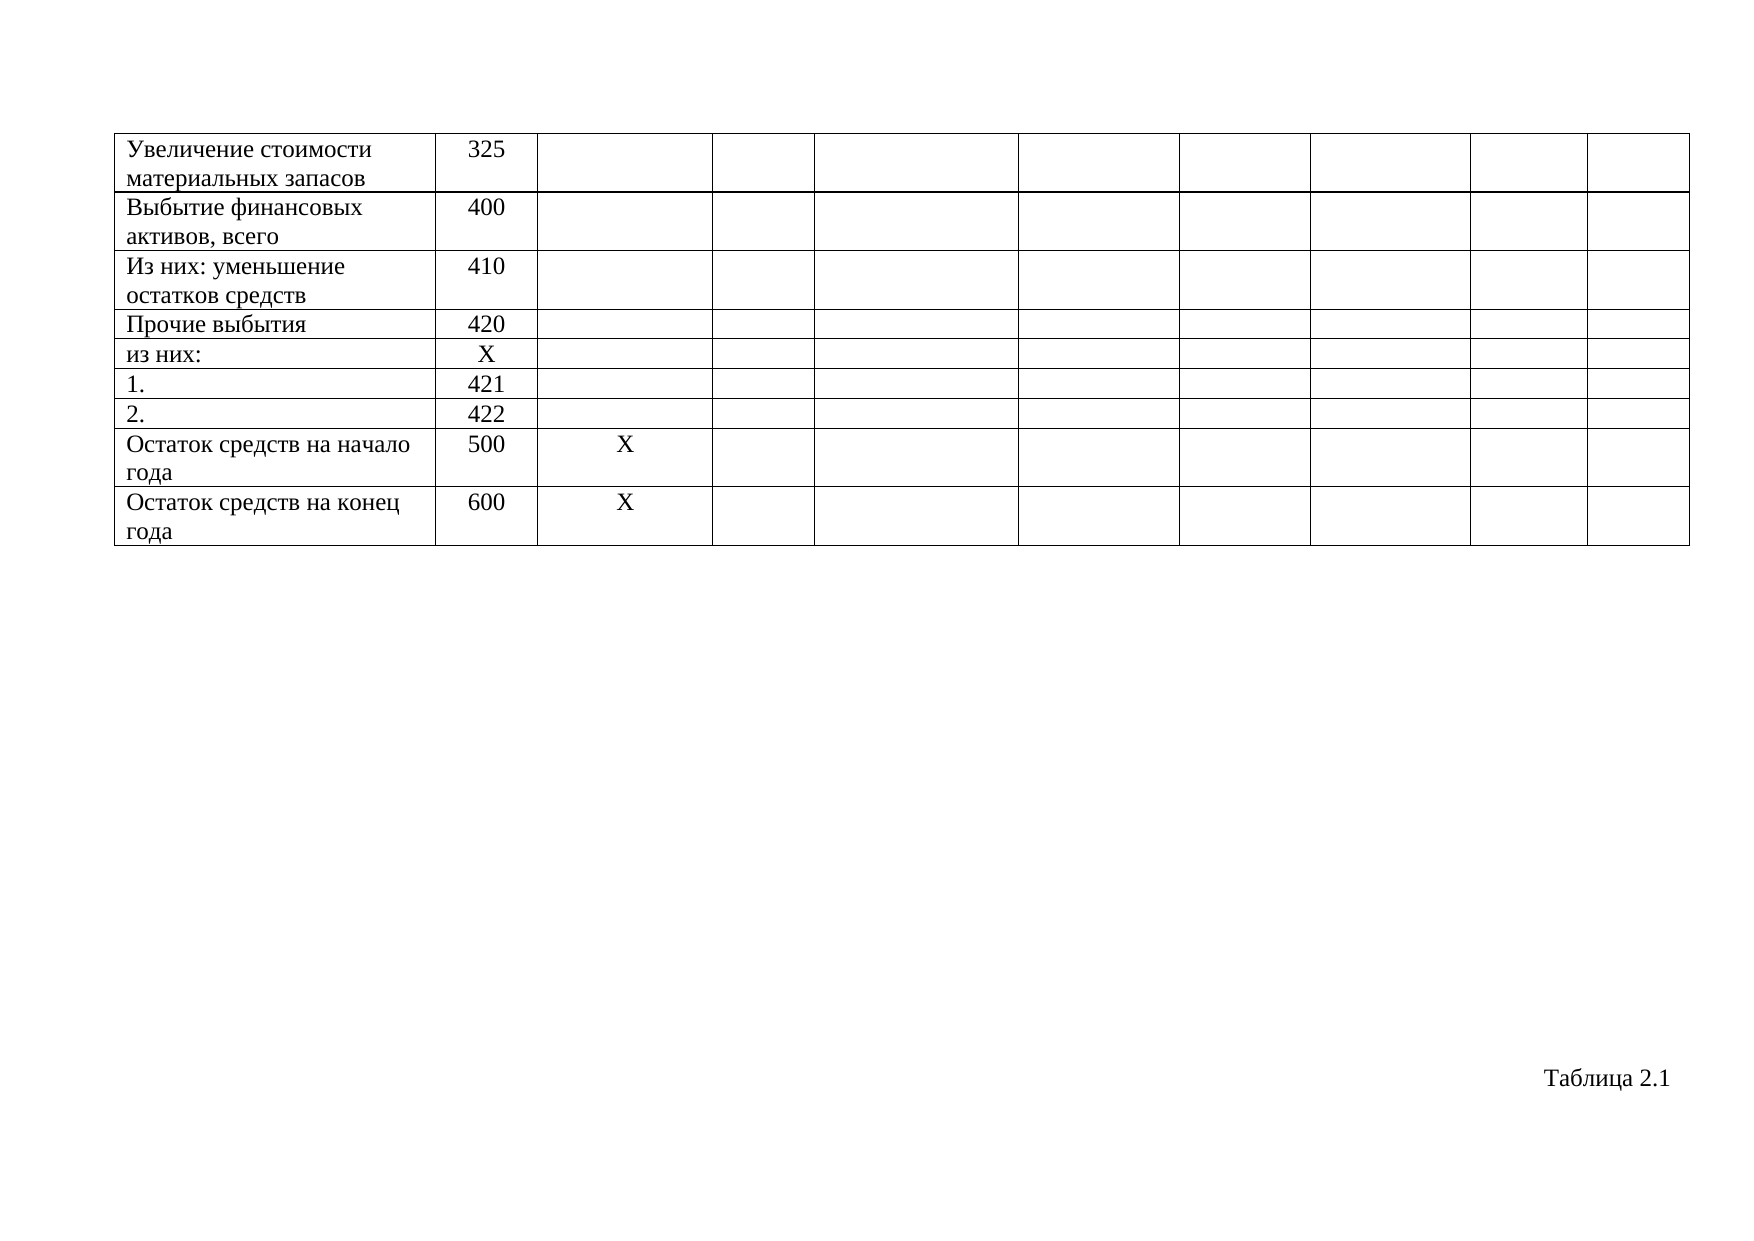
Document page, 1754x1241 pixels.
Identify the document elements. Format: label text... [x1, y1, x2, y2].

table_cell [1311, 339, 1470, 368]
table_cell [815, 399, 1018, 428]
table_cell [1588, 310, 1689, 338]
table_cell [1588, 429, 1689, 486]
table_cell [1588, 134, 1689, 191]
table_cell [538, 193, 712, 250]
table_cell [1019, 487, 1179, 545]
table_cell [1471, 339, 1587, 368]
table_cell [1019, 369, 1179, 398]
table_cell 400 [436, 193, 537, 250]
table_cell [1311, 429, 1470, 486]
table_cell [1180, 251, 1310, 308]
table_cell [815, 134, 1018, 191]
table_cell [1311, 193, 1470, 250]
table_cell [713, 339, 814, 368]
table_cell 600 [436, 487, 537, 545]
table_cell [1019, 193, 1179, 250]
table_cell [1019, 251, 1179, 308]
table_cell из них: [115, 339, 435, 368]
table_cell 2. [115, 399, 435, 428]
table_cell [815, 369, 1018, 398]
table_cell Остаток средств на начало года [115, 429, 435, 486]
table_cell Остаток средств на конец года [115, 487, 435, 545]
table_cell [1471, 399, 1587, 428]
table_cell [1019, 339, 1179, 368]
table_cell 325 [436, 134, 537, 191]
table_cell [815, 251, 1018, 308]
table_cell Из них: уменьшение остатков средств [115, 251, 435, 308]
table_cell [815, 429, 1018, 486]
table_cell [538, 399, 712, 428]
table_cell [815, 487, 1018, 545]
table_cell [1311, 487, 1470, 545]
table_cell [1180, 429, 1310, 486]
table_cell 410 [436, 251, 537, 308]
table_cell [1588, 487, 1689, 545]
table_cell 420 [436, 310, 537, 338]
table_cell 422 [436, 399, 537, 428]
table_cell [713, 134, 814, 191]
table_cell [713, 399, 814, 428]
table_cell [1180, 369, 1310, 398]
table_cell [1019, 399, 1179, 428]
table_cell Прочие выбытия [115, 310, 435, 338]
table_cell [713, 193, 814, 250]
table_cell [1180, 193, 1310, 250]
table_cell [1311, 251, 1470, 308]
table_cell [1471, 193, 1587, 250]
table_cell 1. [115, 369, 435, 398]
table_cell [1180, 487, 1310, 545]
table_cell [713, 429, 814, 486]
table_cell [1311, 399, 1470, 428]
table_cell [1180, 310, 1310, 338]
table_cell [1588, 251, 1689, 308]
table_cell [815, 310, 1018, 338]
table_cell [1471, 429, 1587, 486]
table_cell [1311, 369, 1470, 398]
table_cell X [538, 487, 712, 545]
table_cell [713, 369, 814, 398]
table_cell [538, 310, 712, 338]
table_cell [538, 339, 712, 368]
table_cell Выбытие финансовых активов, всего [115, 193, 435, 250]
table_cell [1588, 399, 1689, 428]
table_cell [1588, 369, 1689, 398]
table_cell [713, 251, 814, 308]
table_cell Увеличение стоимости материальных запасов [115, 134, 435, 191]
table_cell [815, 339, 1018, 368]
table_cell [1180, 134, 1310, 191]
table_cell X [538, 429, 712, 486]
table_cell [713, 487, 814, 545]
table_cell [1471, 487, 1587, 545]
table_cell [1180, 339, 1310, 368]
table_cell [538, 134, 712, 191]
table_cell [538, 369, 712, 398]
table_cell [1471, 369, 1587, 398]
table_cell [1588, 193, 1689, 250]
table_cell [1019, 429, 1179, 486]
table_cell [1019, 134, 1179, 191]
table_cell 500 [436, 429, 537, 486]
table_cell [1588, 339, 1689, 368]
table_cell 421 [436, 369, 537, 398]
table_cell [538, 251, 712, 308]
table_cell [713, 310, 814, 338]
table_cell [815, 193, 1018, 250]
table_cell X [436, 339, 537, 368]
table_cell [1471, 310, 1587, 338]
table_cell [1471, 134, 1587, 191]
text Таблица 2.1 [114, 1063, 1671, 1092]
table_cell [1311, 134, 1470, 191]
table_cell [1471, 251, 1587, 308]
table_cell [1180, 399, 1310, 428]
table_cell [1019, 310, 1179, 338]
table_cell [1311, 310, 1470, 338]
